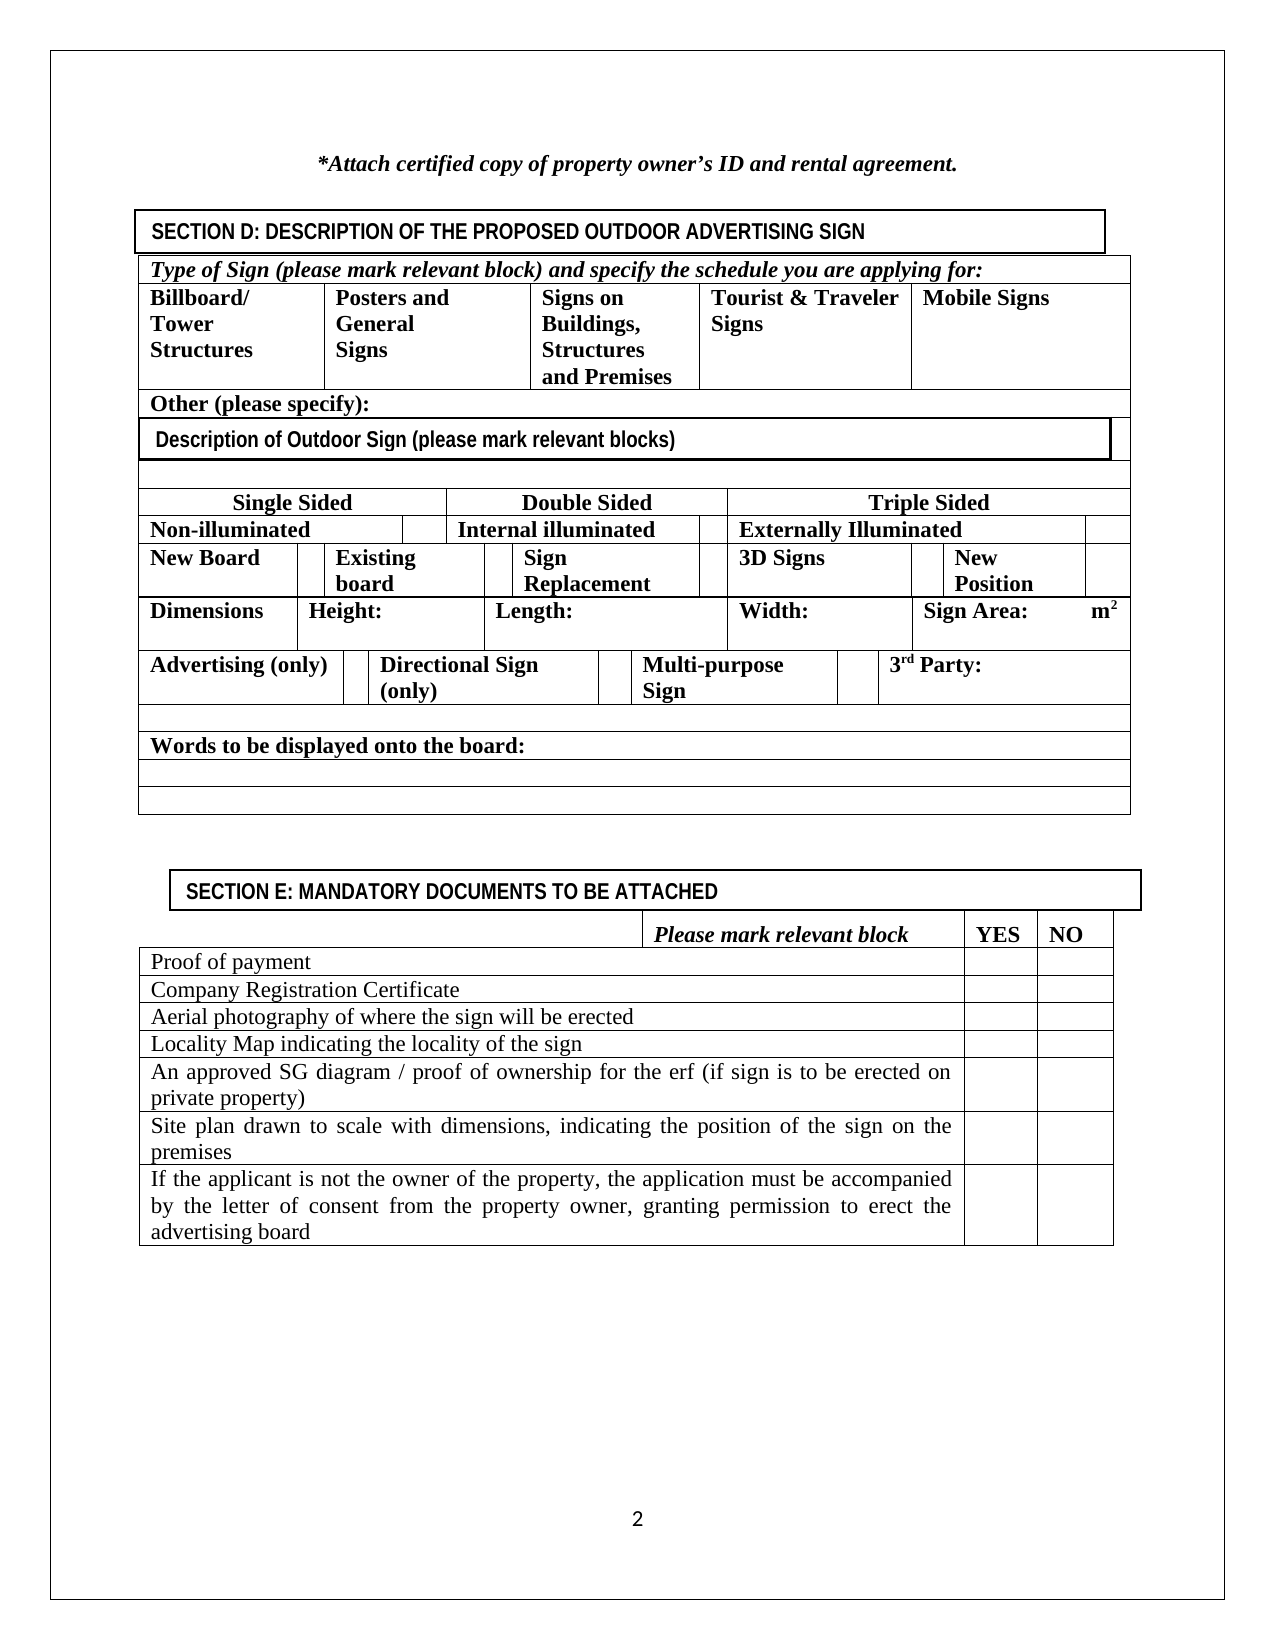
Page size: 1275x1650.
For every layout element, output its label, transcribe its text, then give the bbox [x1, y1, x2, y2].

table_cell [403, 516, 446, 543]
table_cell [1038, 976, 1113, 1002]
table_cell Dimensions [139, 598, 297, 650]
table_header Type of Sign (please mark relevant block) and specify the schedule you are applying for: [139, 256, 1130, 283]
table_cell Directional Sign (only) [369, 651, 598, 704]
table_cell [965, 1058, 1037, 1111]
table_cell If the applicant is not the owner of the property, the application must be accompanied by the letter of consent from the property owner, granting permission to erect the advertising board [140, 1165, 964, 1244]
table_cell [1112, 418, 1130, 460]
table_cell [139, 705, 1130, 731]
table_cell Tourist & Traveler Signs [700, 284, 911, 389]
table_cell [965, 976, 1037, 1002]
table_cell [700, 544, 727, 596]
table_cell An approved SG diagram / proof of ownership for the erf (if sign is to be erected on private property) [140, 1058, 964, 1111]
table_cell Proof of payment [140, 948, 964, 975]
table_cell [700, 516, 727, 543]
table_cell Double Sided [447, 489, 727, 515]
table_cell [599, 651, 631, 704]
table_header [139, 894, 642, 947]
table_cell [485, 544, 512, 596]
table_cell [965, 948, 1037, 975]
table_cell Advertising (only) [139, 651, 343, 704]
table_cell [1038, 1031, 1113, 1057]
table_cell [838, 651, 878, 704]
table_cell Aerial photography of where the sign will be erected [140, 1003, 964, 1029]
table_cell Internal illuminated [447, 516, 699, 543]
table_cell [1086, 544, 1130, 596]
table_cell [298, 544, 324, 596]
table_cell [965, 1165, 1037, 1244]
table_cell [912, 544, 943, 596]
table_cell Length: [485, 598, 727, 650]
table_cell 3rd Party: [879, 651, 1130, 704]
table_cell [965, 1031, 1037, 1057]
table_cell [1038, 1058, 1113, 1111]
table_header YES [965, 911, 1037, 947]
table_cell New Board [139, 544, 297, 596]
table_cell Sign Area: m2 [913, 598, 1130, 650]
table_cell Externally Illuminated [728, 516, 1085, 543]
table_cell [1038, 1112, 1113, 1164]
table_cell Triple Sided [728, 489, 1130, 515]
table_cell [139, 760, 1130, 786]
table_cell [965, 1003, 1037, 1029]
table_cell Width: [728, 598, 912, 650]
table_cell [139, 461, 1130, 488]
table_cell New Position [944, 544, 1085, 596]
table_cell Non-illuminated [139, 516, 402, 543]
table_cell Height: [298, 598, 484, 650]
table_header Please mark relevant block [643, 911, 964, 947]
table_cell Other (please specify): [139, 390, 1130, 417]
table_header NO [1038, 911, 1113, 947]
table_cell Multi-purpose Sign [632, 651, 837, 704]
table_cell Existing board [325, 544, 484, 596]
table_cell [1038, 1165, 1113, 1244]
table_cell [1038, 948, 1113, 975]
table_cell Locality Map indicating the locality of the sign [140, 1031, 964, 1057]
table_cell Company Registration Certificate [140, 976, 964, 1002]
table_cell 3D Signs [728, 544, 911, 596]
table_cell Site plan drawn to scale with dimensions, indicating the position of the sign on the premises [140, 1112, 964, 1164]
table_cell Mobile Signs [912, 284, 1130, 389]
table_cell Billboard/Tower Structures [139, 284, 324, 389]
table_cell [1086, 516, 1130, 543]
table_cell Posters and General Signs [325, 284, 530, 389]
table_cell [344, 651, 368, 704]
text *Attach certified copy of property owner’s ID and rental agreement. [150, 150, 1125, 176]
table_cell Signs on Buildings, Structures and Premises [531, 284, 699, 389]
table_cell Words to be displayed onto the board: [139, 732, 1130, 759]
table_cell [965, 1112, 1037, 1164]
table_cell Sign Replacement [513, 544, 699, 596]
table_cell Single Sided [139, 489, 446, 515]
table_cell [139, 787, 1130, 813]
table_cell [1038, 1003, 1113, 1029]
